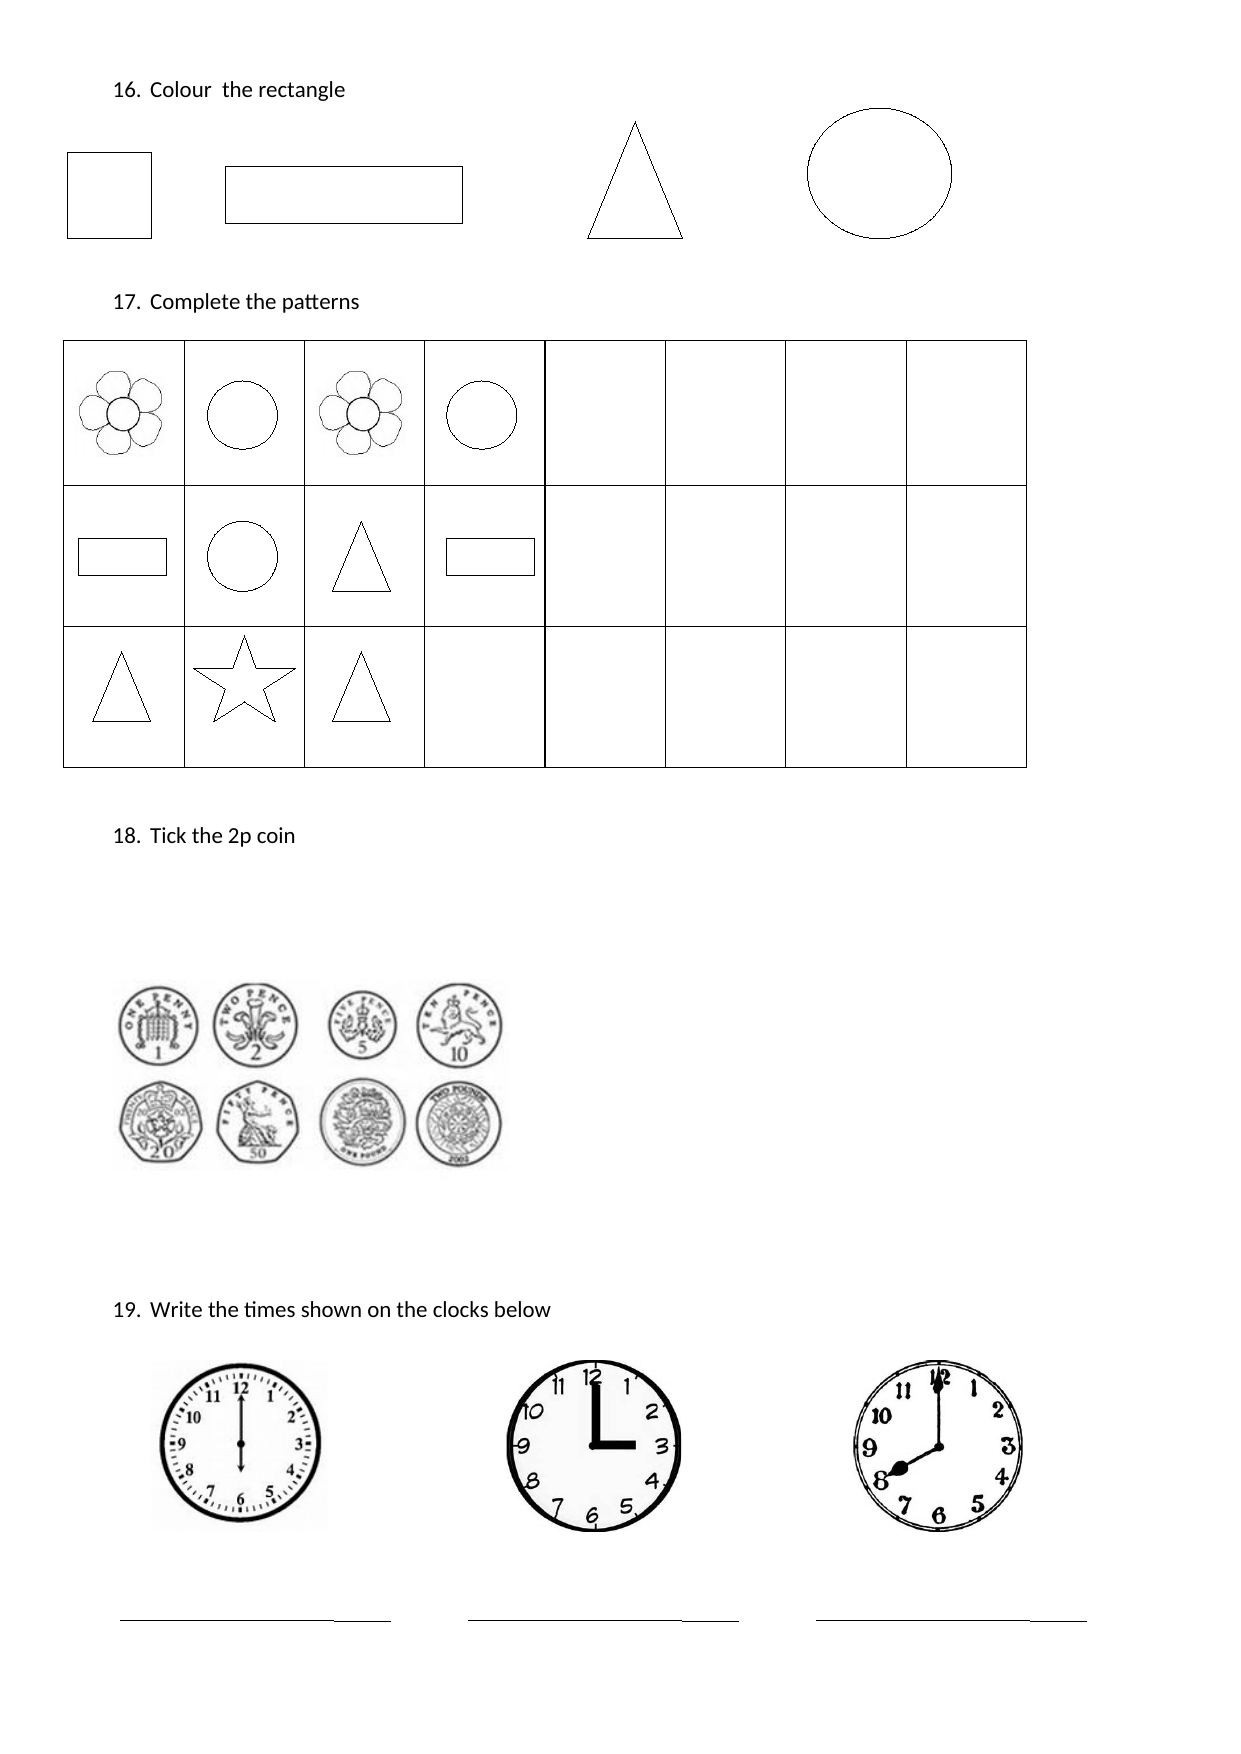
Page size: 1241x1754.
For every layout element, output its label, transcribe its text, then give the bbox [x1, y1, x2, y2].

table_cell [185, 486, 304, 626]
list Write the times shown on the clocks below [112, 1296, 1165, 1323]
table_cell [666, 486, 785, 626]
table_cell [305, 486, 424, 626]
picture [853, 1360, 1023, 1532]
table_header [425, 341, 544, 485]
picture [75, 369, 166, 457]
table_cell [546, 486, 665, 626]
table_cell [425, 486, 544, 626]
picture [315, 369, 406, 457]
list Colour the rectangle [112, 75, 1165, 103]
picture [150, 1360, 329, 1532]
table_header [907, 341, 1026, 485]
picture [112, 874, 509, 1271]
table_cell [305, 627, 424, 767]
table_cell [786, 486, 906, 626]
table_header [666, 341, 785, 485]
table_header [64, 341, 184, 485]
table_header [786, 341, 906, 485]
list Complete the patterns [112, 287, 1165, 315]
table_header [546, 341, 665, 485]
table_cell [64, 486, 184, 626]
table_cell [907, 486, 1026, 626]
list Tick the 2p coin [112, 821, 1165, 849]
table_cell [786, 627, 906, 767]
table_cell [425, 627, 544, 767]
table_cell [666, 627, 785, 767]
table_header [185, 341, 304, 485]
table_cell [546, 627, 665, 767]
picture [506, 1360, 682, 1532]
table_cell [185, 627, 304, 767]
table_header [305, 341, 424, 485]
table_cell [64, 627, 184, 767]
table_cell [907, 627, 1026, 767]
